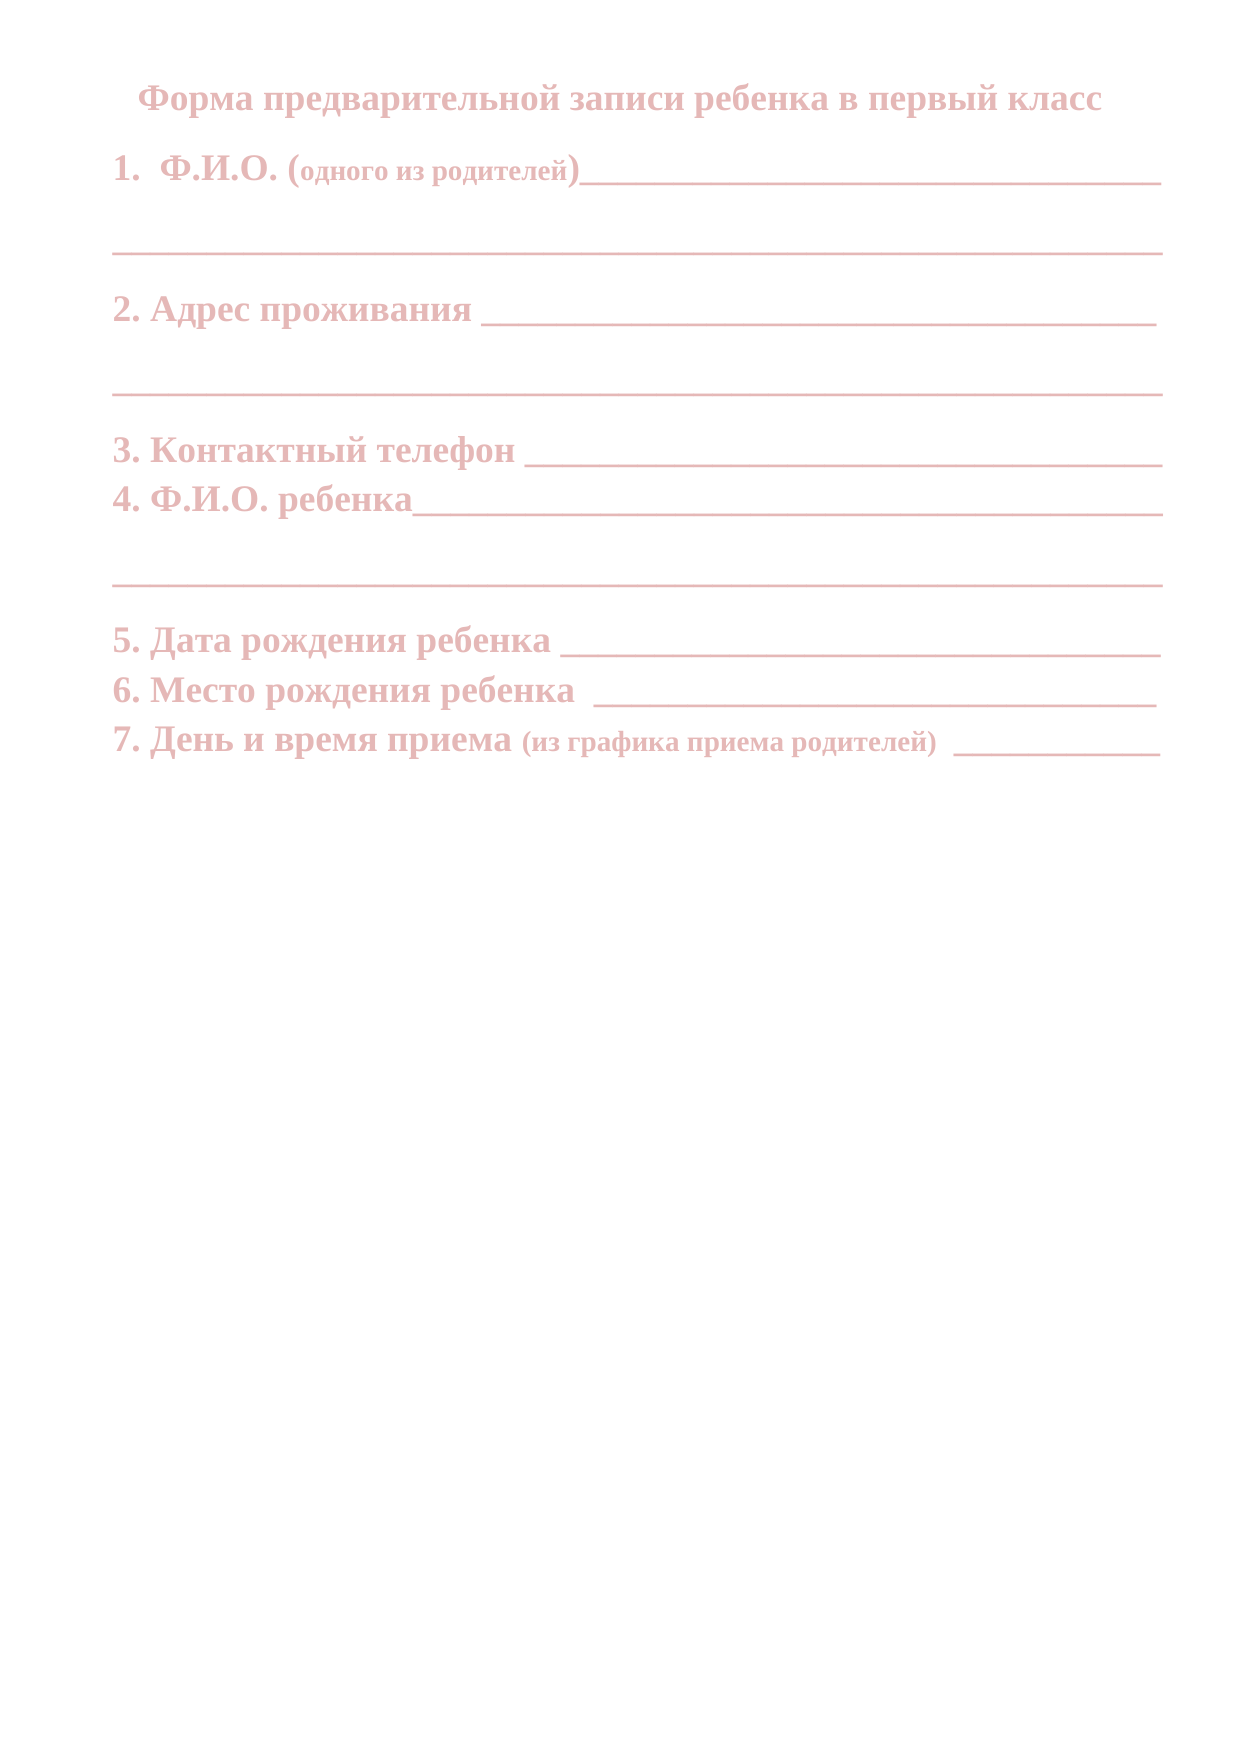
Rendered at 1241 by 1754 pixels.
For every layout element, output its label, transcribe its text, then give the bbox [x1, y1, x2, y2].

text Форма предварительной записи ребенка в первый класс [75, 75, 1165, 118]
list День и время приема (из графика приема родителей) ___________ [112, 717, 1165, 760]
list Ф.И.О. ребенка________________________________________ [112, 477, 1165, 520]
list Контактный телефон __________________________________ [112, 427, 1165, 470]
list Ф.И.О. (одного из родителей)_______________________________ [112, 145, 1165, 188]
text ________________________________________________________ [112, 357, 1165, 400]
list Адрес проживания ____________________________________ [112, 286, 1165, 329]
text ________________________________________________________ [112, 547, 1165, 590]
list Дата рождения ребенка ________________________________ [112, 617, 1165, 661]
text ________________________________________________________ [112, 216, 1165, 259]
list Место рождения ребенка ______________________________ [112, 667, 1165, 710]
